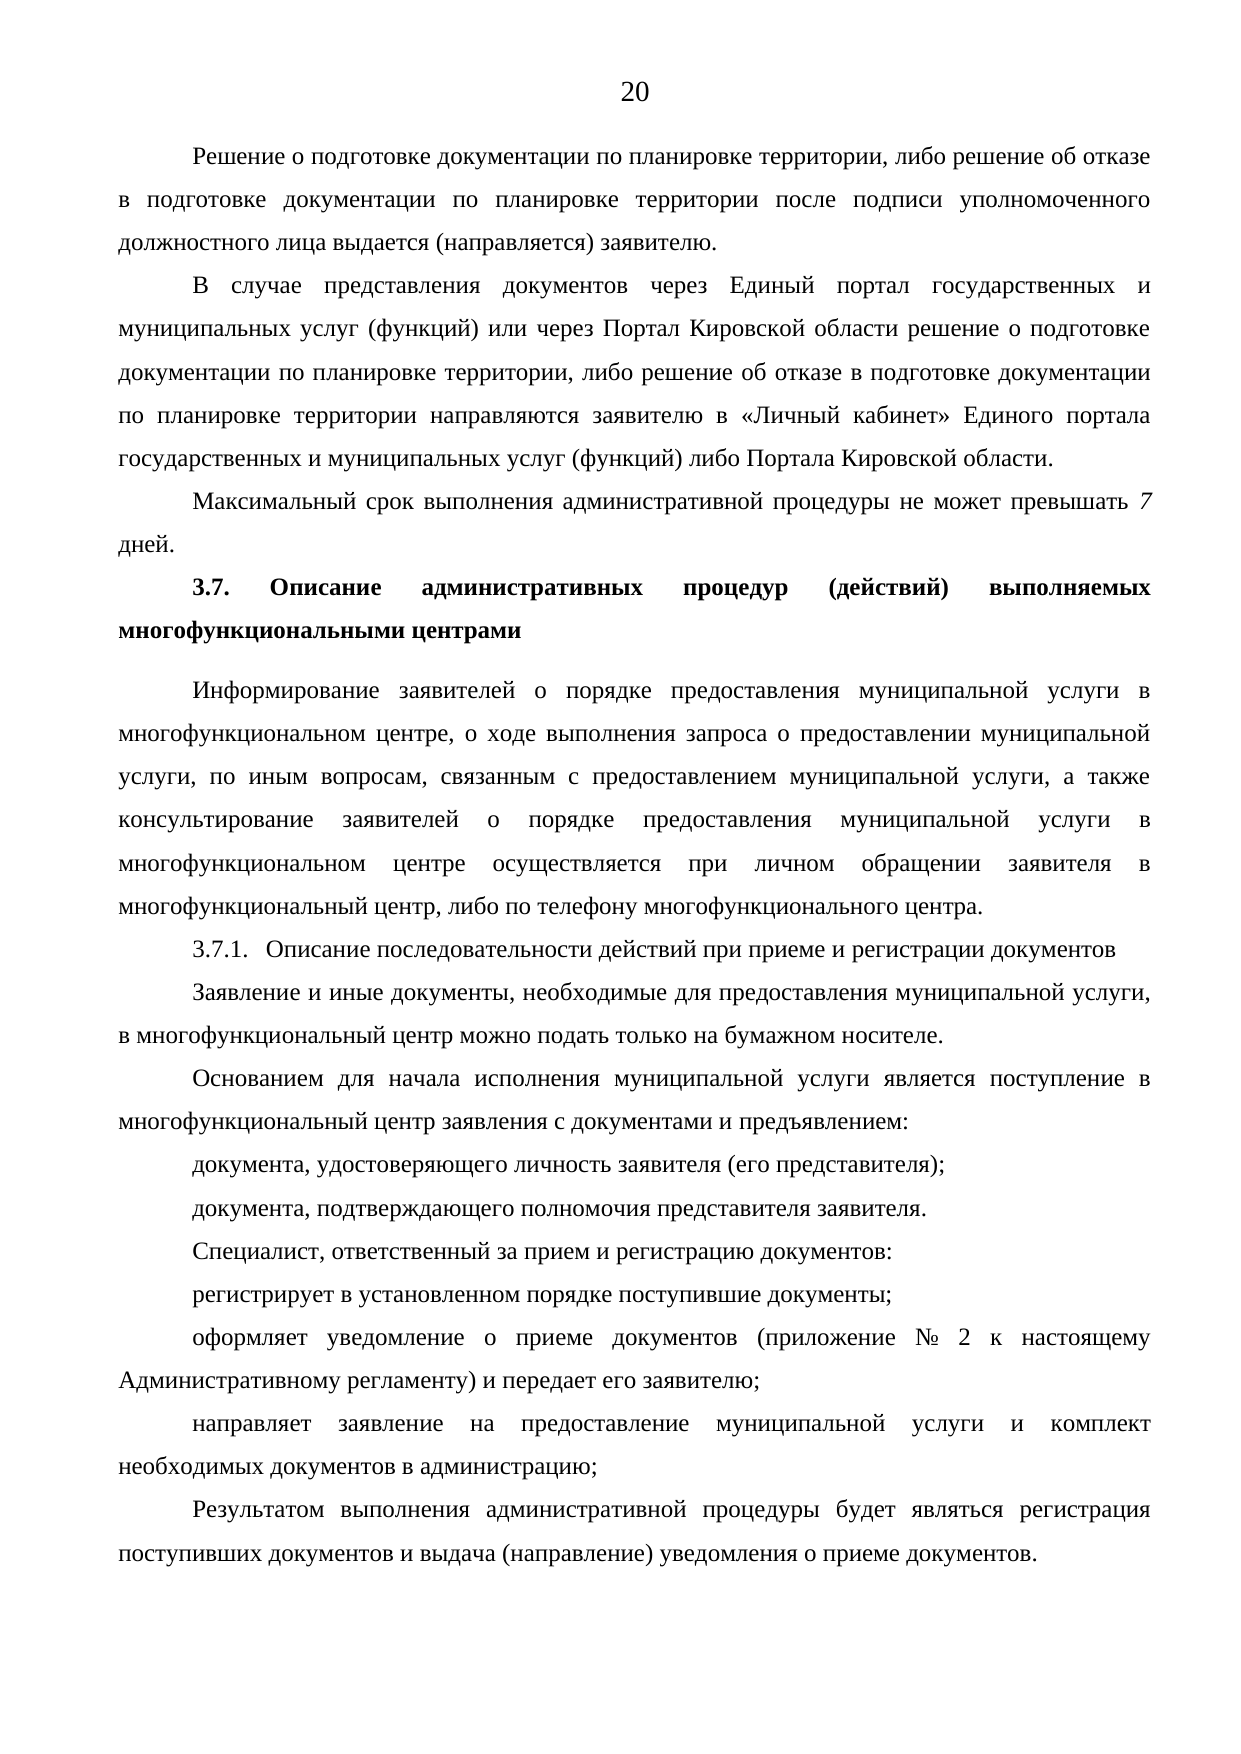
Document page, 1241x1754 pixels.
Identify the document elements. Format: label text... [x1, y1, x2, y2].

text документа, удостоверяющего личность заявителя (его представителя); [118, 1149, 1152, 1178]
text документа, подтверждающего полномочия представителя заявителя. [118, 1193, 1152, 1221]
text 3.7.1. Описание последовательности действий при приеме и регистрации документов [118, 934, 1152, 963]
text Информирование заявителей о порядке предоставления муниципальной услуги в многофункциональном центре, о ходе выполнения запроса о предоставлении муниципальной услуги, по иным вопросам, связанным с предоставлением муниципальной услуги, а также консультирование заявителей о порядке предоставления муниципальной услуги в многофункциональном центре осуществляется при личном обращении заявителя в многофункциональный центр, либо по телефону многофункционального центра. [118, 675, 1152, 919]
text Основанием для начала исполнения муниципальной услуги является поступление в многофункциональный центр заявления с документами и предъявлением: [118, 1063, 1152, 1135]
subtitle 3.7. Описание административных процедур (действий) выполняемых многофункциональными центрами [118, 572, 1152, 644]
text Специалист, ответственный за прием и регистрацию документов: [118, 1236, 1152, 1264]
text Заявление и иные документы, необходимые для предоставления муниципальной услуги, в многофункциональный центр можно подать только на бумажном носителе. [118, 977, 1152, 1049]
text Максимальный срок выполнения административной процедуры не может превышать 7 дней. [118, 486, 1152, 558]
text Решение о подготовке документации по планировке территории, либо решение об отказе в подготовке документации по планировке территории после подписи уполномоченного должностного лица выдается (направляется) заявителю. [118, 141, 1152, 256]
text регистрирует в установленном порядке поступившие документы; [118, 1279, 1152, 1308]
text В случае представления документов через Единый портал государственных и муниципальных услуг (функций) или через Портал Кировской области решение о подготовке документации по планировке территории, либо решение об отказе в подготовке документации по планировке территории направляются заявителю в «Личный кабинет» Единого портала государственных и муниципальных услуг (функций) либо Портала Кировской области. [118, 270, 1152, 472]
text Результатом выполнения административной процедуры будет являться регистрация поступивших документов и выдача (направление) уведомления о приеме документов. [118, 1494, 1152, 1566]
text оформляет уведомление о приеме документов (приложение № 2 к настоящему Административному регламенту) и передает его заявителю; [118, 1322, 1152, 1394]
text направляет заявление на предоставление муниципальной услуги и комплект необходимых документов в администрацию; [118, 1408, 1152, 1480]
